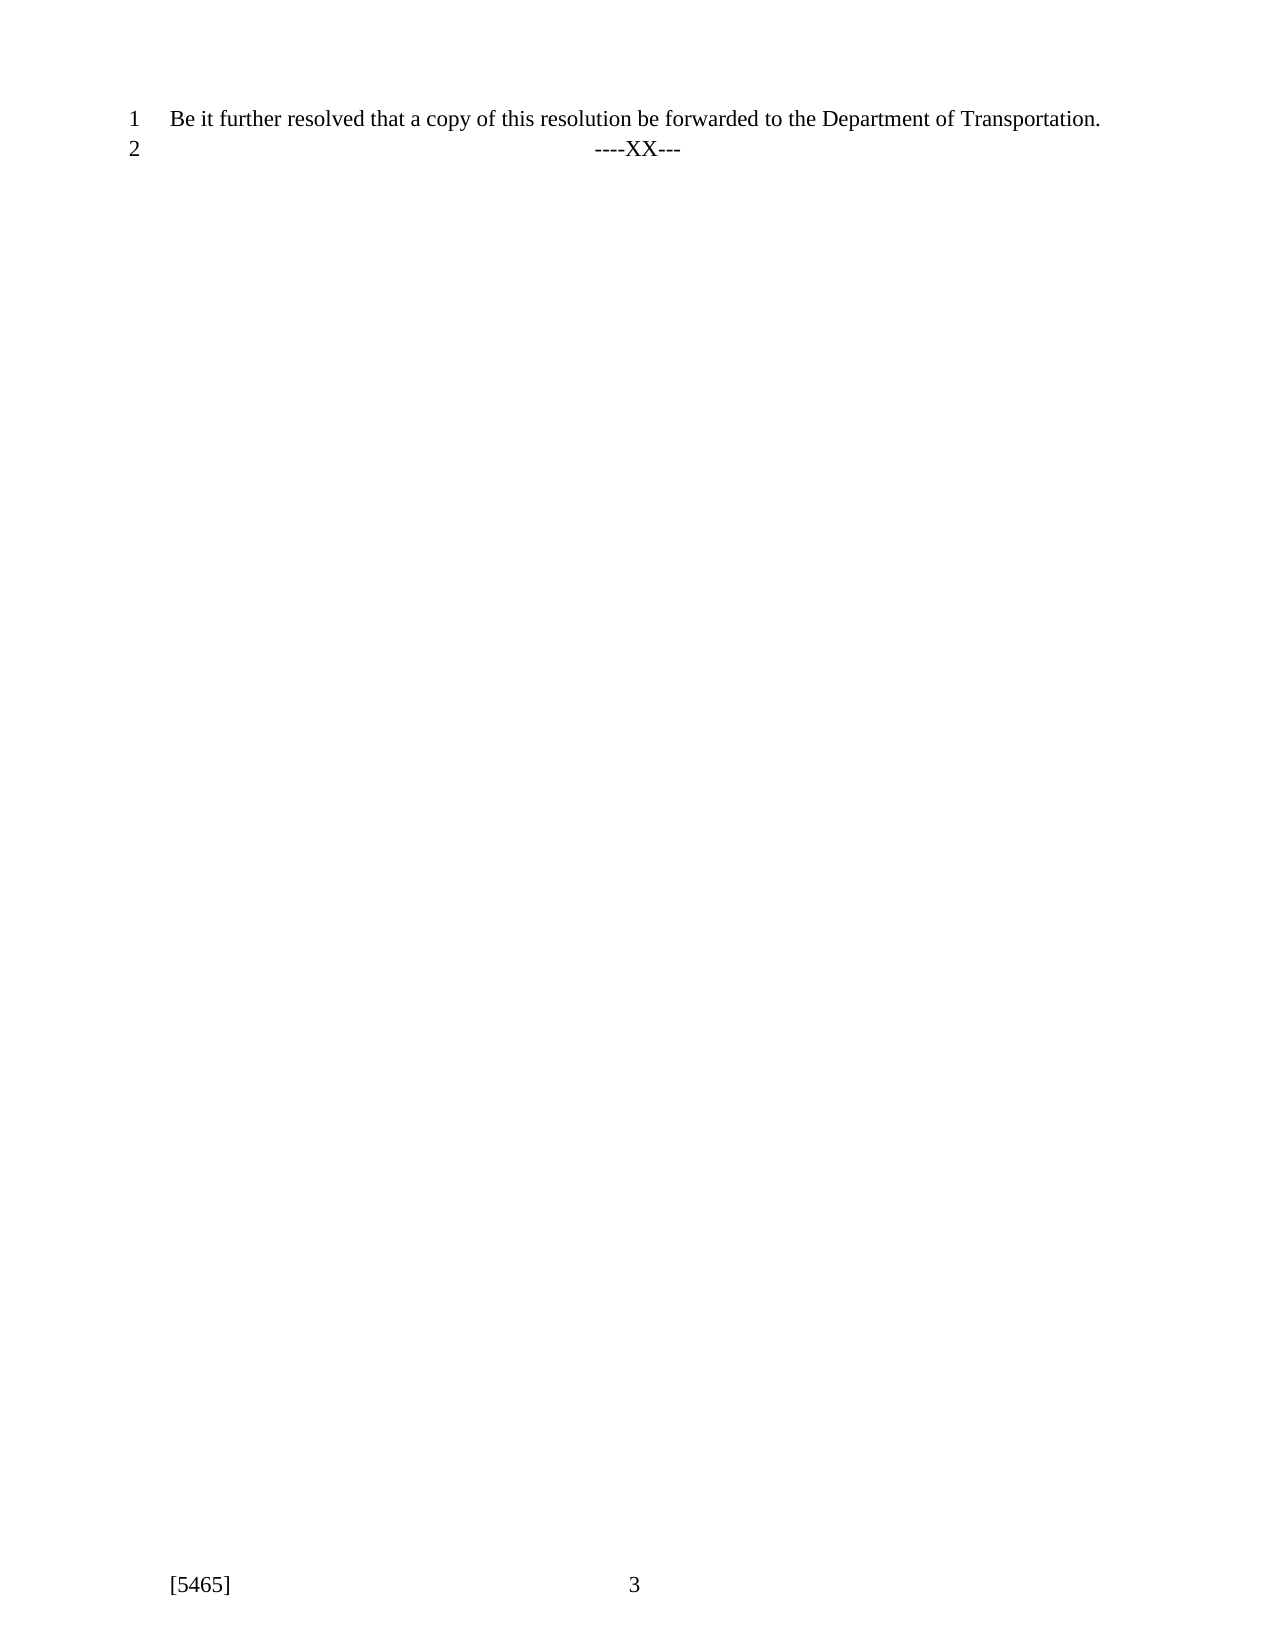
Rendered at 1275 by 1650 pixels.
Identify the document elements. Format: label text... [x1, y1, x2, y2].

text ----XX--- [169, 135, 1106, 162]
text Be it further resolved that a copy of this resolution be forwarded to the Department of Transportation. [169, 105, 1106, 131]
